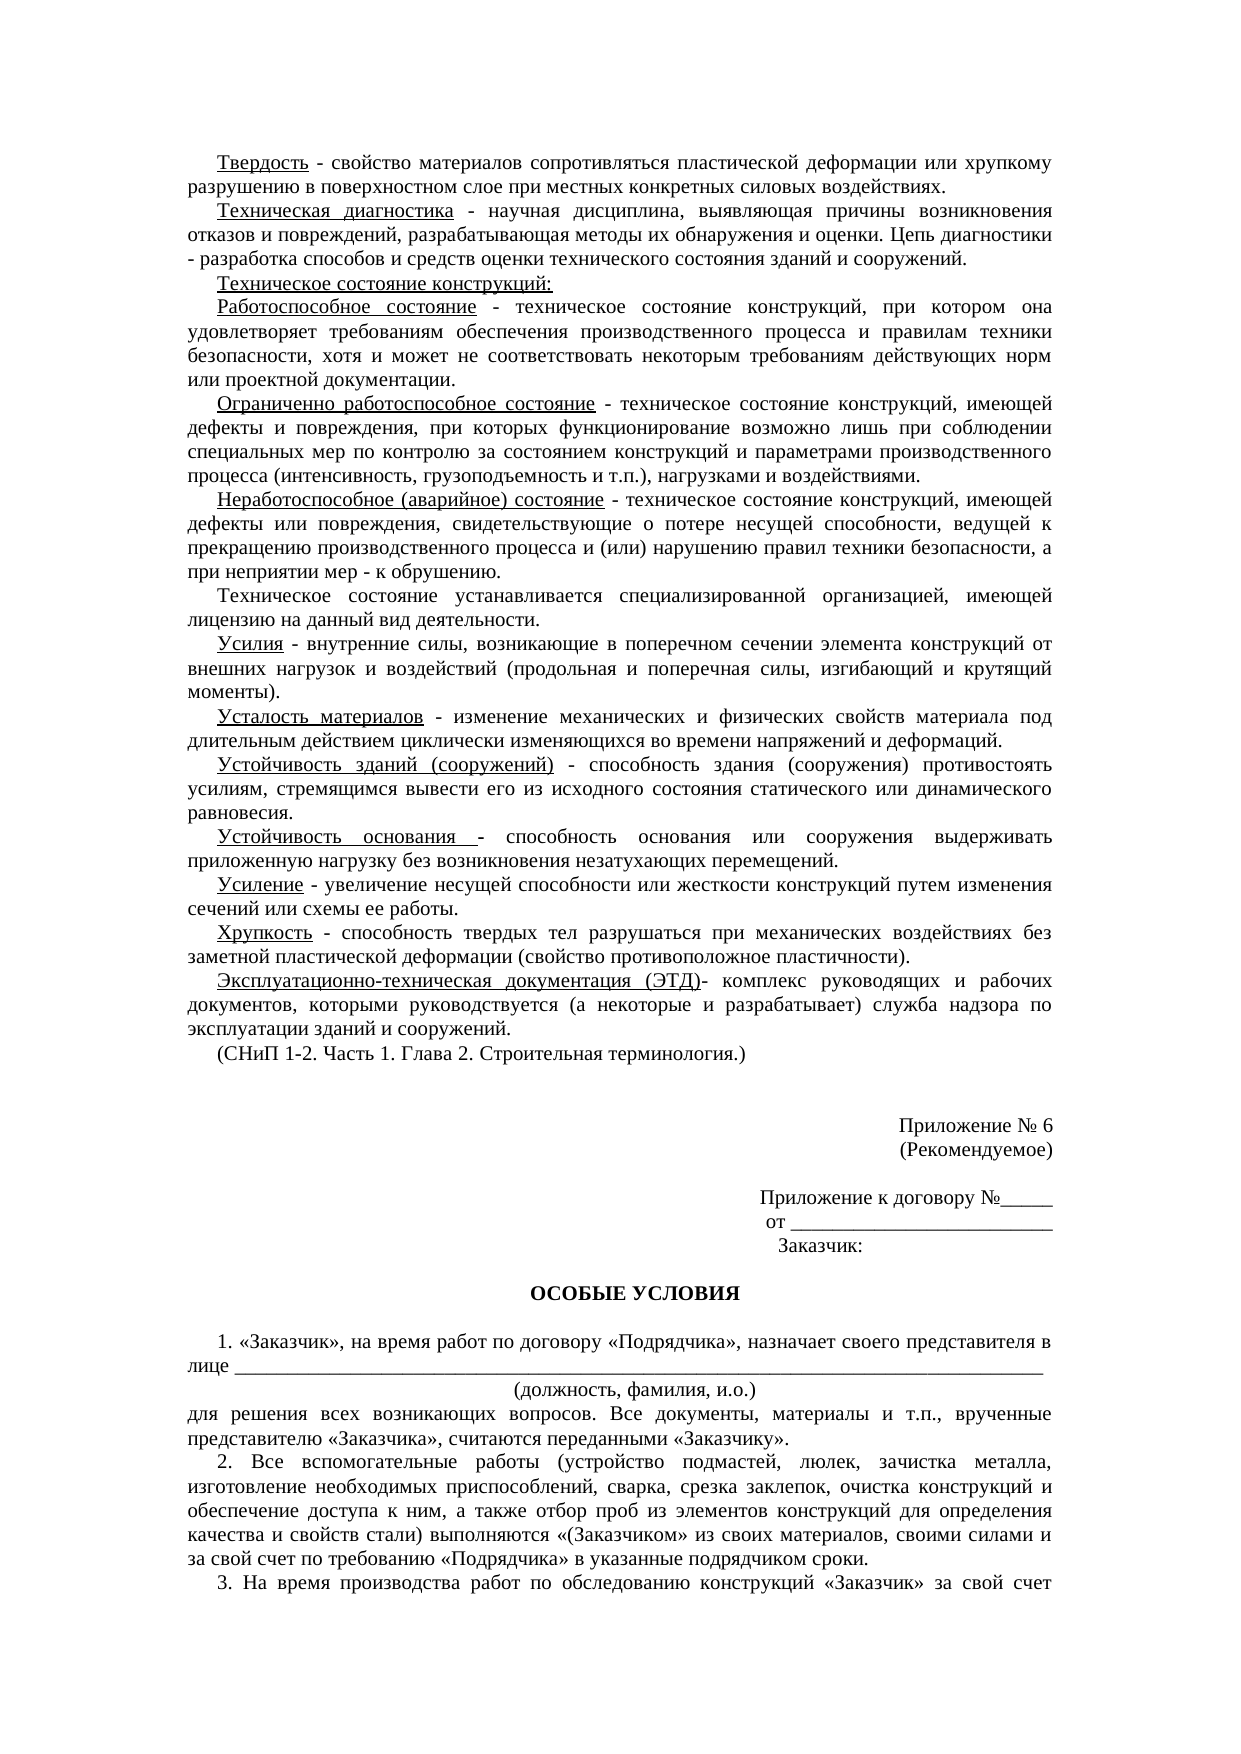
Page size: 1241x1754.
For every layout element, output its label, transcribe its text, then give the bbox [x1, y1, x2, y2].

text 2. Все вспомогательные работы (устройство подмастей, люлек, зачистка металла, изготовление необходимых приспособлений, сварка, срезка заклепок, очистка конструкций и обеспечение доступа к ним, а также отбор проб из элементов конструкций для определения качества и свойств стали) выполняются «(Заказчиком» из своих материалов, своими силами и за свой счет по требованию «Подрядчика» в указанные подрядчиком сроки. [187, 1449, 1053, 1570]
text (должность, фамилия, и.о.) [187, 1377, 1053, 1401]
text Твердость - свойство материалов сопротивляться пластической деформации или хрупкому разрушению в поверхностном слое при местных конкретных силовых воздействиях. [187, 150, 1053, 198]
text Усталость материалов - изменение механических и физических свойств материала под длительным действием циклически изменяющихся во времени напряжений и деформаций. [187, 703, 1053, 752]
text для решения всех возникающих вопросов. Все документы, материалы и т.п., врученные представителю «Заказчика», считаются переданными «Заказчику». [187, 1401, 1053, 1449]
text 1. «Заказчик», на время работ по договору «Подрядчика», назначает своего представителя в лице _____________________________________________________________________________ [187, 1329, 1053, 1377]
text Хрупкость - способность твердых тел разрушаться при механических воздействиях без заметной пластической деформации (свойство противоположное пластичности). [187, 920, 1053, 968]
text (Рекомендуемое) [187, 1137, 1053, 1161]
text Техническая диагностика - научная дисциплина, выявляющая причины возникновения отказов и повреждений, разрабатывающая методы их обнаружения и оценки. Цепь диагностики - разработка способов и средств оценки технического состояния зданий и сооружений. [187, 198, 1053, 270]
text Ограниченно работоспособное состояние - техническое состояние конструкций, имеющей дефекты и повреждения, при которых функционирование возможно лишь при соблюдении специальных мер по контролю за состоянием конструкций и параметрами производственного процесса (интенсивность, грузоподъемность и т.п.), нагрузками и воздействиями. [187, 391, 1053, 487]
text (СНиП 1-2. Часть 1. Глава 2. Строительная терминология.) [187, 1040, 1053, 1064]
text Работоспособное состояние - техническое состояние конструкций, при котором она удовлетворяет требованиям обеспечения производственного процесса и правилам техники безопасности, хотя и может не соответствовать некоторым требованиям действующих норм или проектной документации. [187, 294, 1053, 391]
text Приложение № 6 [187, 1112, 1053, 1137]
text Устойчивость основания - способность основания или сооружения выдерживать приложенную нагрузку без возникновения незатухающих перемещений. [187, 824, 1053, 872]
text Техническое состояние конструкций: [187, 270, 1053, 294]
text Приложение к договору №_____ [187, 1185, 1053, 1209]
text Неработоспособное (аварийное) состояние - техническое состояние конструкций, имеющей дефекты или повреждения, свидетельствующие о потере несущей способности, ведущей к прекращению производственного процесса и (или) нарушению правил техники безопасности, а при неприятии мер - к обрушению. [187, 487, 1053, 583]
text от _________________________ [187, 1209, 1053, 1233]
text Заказчик: [187, 1233, 1053, 1257]
text Усиление - увеличение несущей способности или жесткости конструкций путем изменения сечений или схемы ее работы. [187, 872, 1053, 920]
text Усилия - внутренние силы, возникающие в поперечном сечении элемента конструкций от внешних нагрузок и воздействий (продольная и поперечная силы, изгибающий и крутящий моменты). [187, 631, 1053, 703]
text Устойчивость зданий (сооружений) - способность здания (сооружения) противостоять усилиям, стремящимся вывести его из исходного состояния статического или динамического равновесия. [187, 752, 1053, 824]
text Техническое состояние устанавливается специализированной организацией, имеющей лицензию на данный вид деятельности. [187, 583, 1053, 631]
text ОСОБЫЕ УСЛОВИЯ [187, 1281, 1053, 1305]
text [187, 1570, 1053, 1594]
text Эксплуатационно-техническая документация (ЭТД)- комплекс руководящих и рабочих документов, которыми руководствуется (а некоторые и разрабатывает) служба надзора по эксплуатации зданий и сооружений. [187, 968, 1053, 1040]
